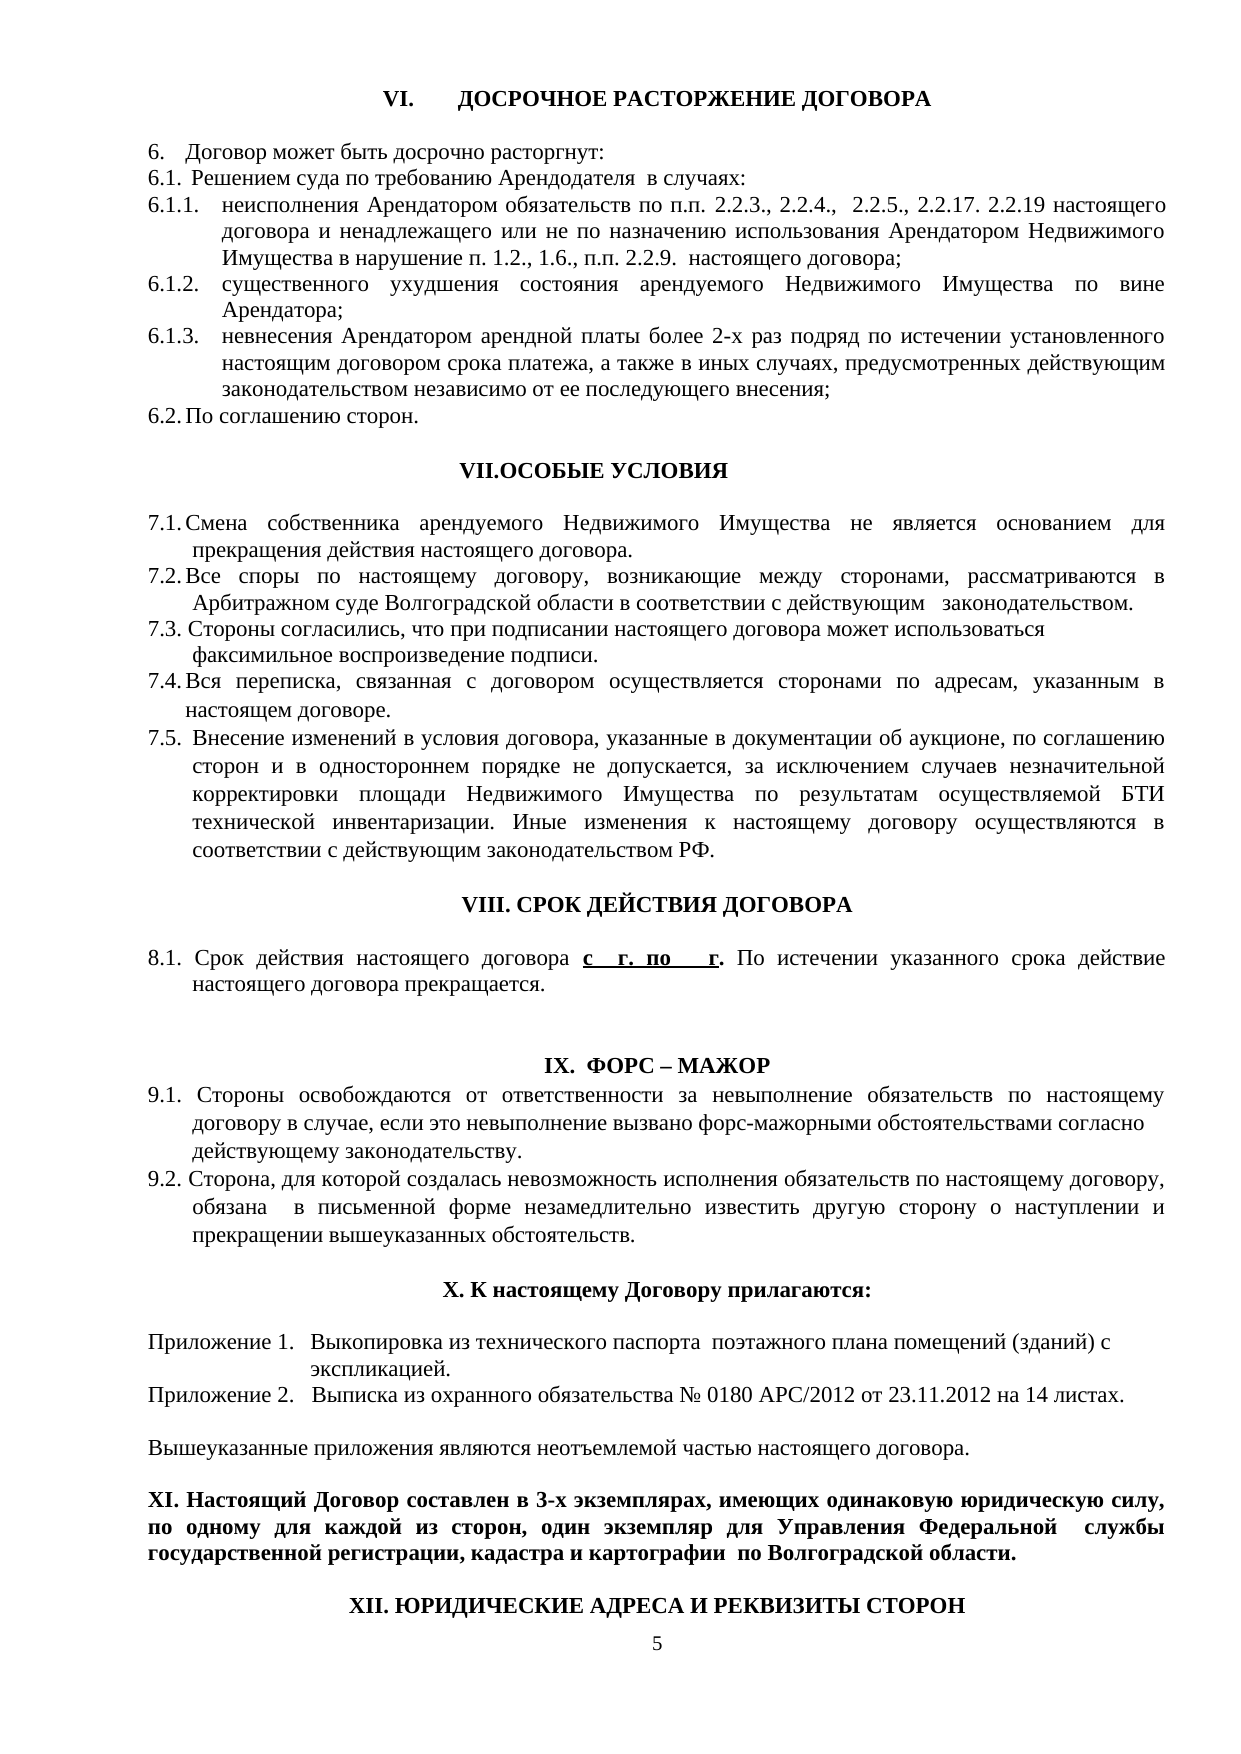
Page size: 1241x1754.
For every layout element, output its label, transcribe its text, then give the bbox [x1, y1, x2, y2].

text 7.5. Внесение изменений в условия договора, указанные в документации об аукционе, по соглашению сторон и в одностороннем порядке не допускается, за исключением случаев незначительной корректировки площади Недвижимого Имущества по результатам осуществляемой БТИ технической инвентаризации. Иные изменения к настоящему договору осуществляются в соответствии с действующим законодательством РФ. [148, 724, 1166, 863]
list Решением суда по требованию Арендодателя в случаях: [148, 164, 1166, 191]
text 8.1. Срок действия настоящего договора с г. по г. По истечении указанного срока действие настоящего договора прекращается. [148, 943, 1166, 996]
text 7.3. Стороны согласились, что при подписании настоящего договора может использоваться [148, 615, 1166, 641]
list Вся переписка, связанная с договором осуществляется сторонами по адресам, указанным в настоящем договоре. [148, 668, 1166, 722]
text факсимильное воспроизведение подписи. [148, 641, 1166, 668]
list Смена собственника арендуемого Недвижимого Имущества не является основанием для прекращения действия настоящего договора. [148, 509, 1166, 562]
text ХII. ЮРИДИЧЕСКИЕ АДРЕСА И РЕКВИЗИТЫ СТОРОН [148, 1592, 1166, 1618]
text VII.ОСОБЫЕ УСЛОВИЯ [373, 457, 1166, 483]
text Вышеуказанные приложения являются неотъемлемой частью настоящего договора. [148, 1434, 1166, 1460]
text 9.2. Сторона, для которой создалась невозможность исполнения обязательств по настоящему договору, обязана в письменной форме незамедлительно известить другую сторону о наступлении и прекращении вышеуказанных обстоятельств. [148, 1165, 1166, 1248]
text экспликацией. [148, 1355, 1166, 1381]
text VIII. СРОК ДЕЙСТВИЯ ДОГОВОРА [148, 891, 1166, 917]
list невнесения Арендатором арендной платы более 2-х раз подряд по истечении установленного настоящим договором срока платежа, а также в иных случаях, предусмотренных действующим законодательством независимо от ее последующего внесения; [148, 323, 1166, 402]
list Договор может быть досрочно расторгнут: [148, 138, 1166, 164]
text действующему законодательству. [148, 1137, 1166, 1163]
list ДОСРОЧНОЕ РАСТОРЖЕНИЕ ДОГОВОРА [148, 85, 1166, 112]
list неисполнения Арендатором обязательств по п.п. 2.2.3., 2.2.4., 2.2.5., 2.2.17. 2.2.19 настоящего договора и ненадлежащего или не по назначению использования Арендатором Недвижимого Имущества в нарушение п. 1.2., 1.6., п.п. 2.2.9. настоящего договора; [148, 191, 1166, 270]
text X. К настоящему Договору прилагаются: [148, 1276, 1166, 1302]
text IX. Форс – мажор [148, 1052, 1166, 1079]
text XI. Настоящий Договор составлен в 3-х экземплярах, имеющих одинаковую юридическую силу, по одному для каждой из сторон, один экземпляр для Управления Федеральной службы государственной регистрации, кадастра и картографии по Волгоградской области. [148, 1487, 1166, 1566]
list существенного ухудшения состояния арендуемого Недвижимого Имущества по вине Арендатора; [148, 270, 1166, 323]
text Приложение 1. Выкопировка из технического паспорта поэтажного плана помещений (зданий) с [148, 1328, 1166, 1355]
text Приложение 2. Выписка из охранного обязательства № 0180 АРС/2012 от 23.11.2012 на 14 листах. [148, 1381, 1166, 1407]
text 9.1. Стороны освобождаются от ответственности за невыполнение обязательств по настоящему договору в случае, если это невыполнение вызвано форс-мажорными обстоятельствами согласно [148, 1081, 1166, 1135]
list По соглашению сторон. [148, 402, 1166, 428]
list Все споры по настоящему договору, возникающие между сторонами, рассматриваются в Арбитражном суде Волгоградской области в соответствии с действующим законодательством. [148, 562, 1166, 615]
